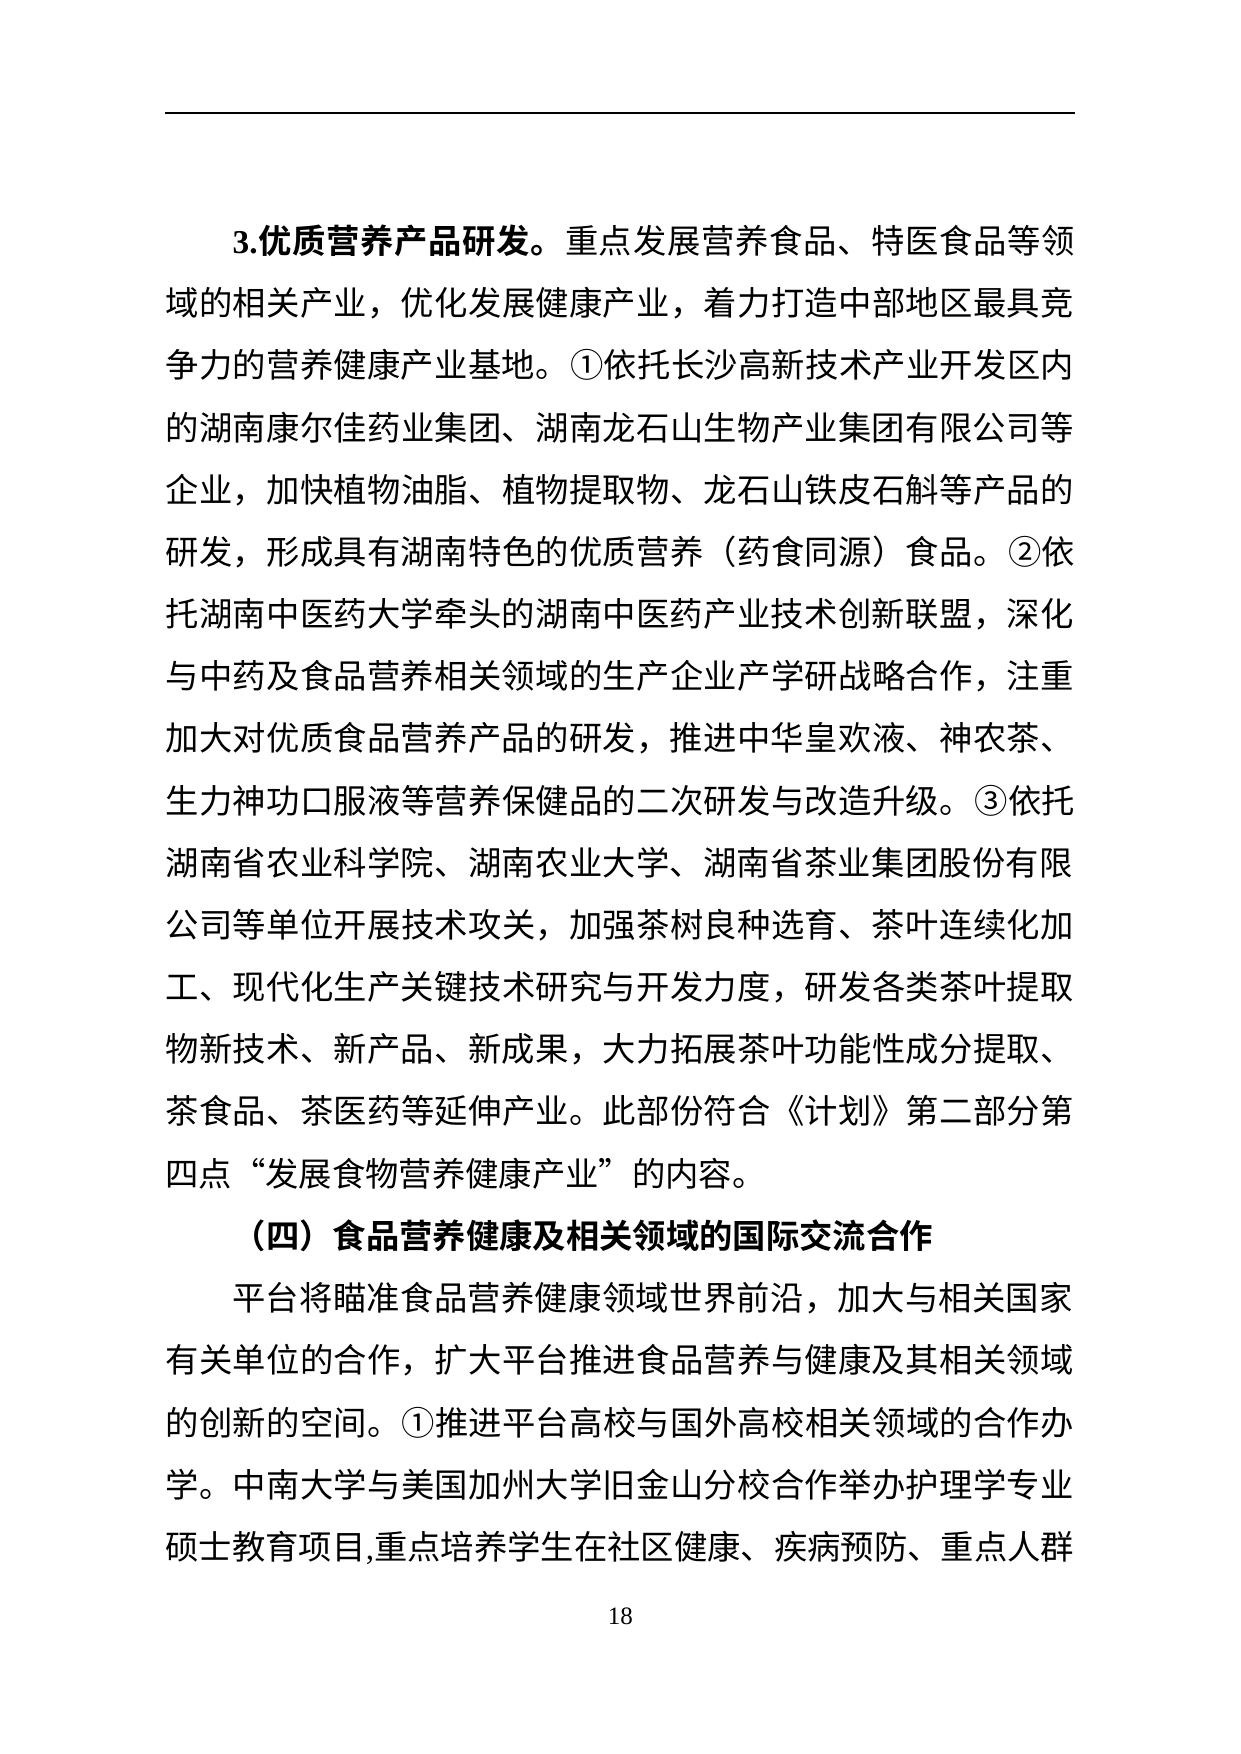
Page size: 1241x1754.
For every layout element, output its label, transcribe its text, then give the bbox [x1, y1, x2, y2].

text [165, 1265, 1075, 1576]
text （四）食品营养健康及相关领域的国际交流合作 [165, 1203, 1075, 1265]
text 3.优质营养产品研发。重点发展营养食品、特医食品等领域的相关产业，优化发展健康产业，着力打造中部地区最具竞争力的营养健康产业基地。①依托长沙高新技术产业开发区内的湖南康尔佳药业集团、湖南龙石山生物产业集团有限公司等企业，加快植物油脂、植物提取物、龙石山铁皮石斛等产品的研发，形成具有湖南特色的优质营养（药食同源）食品。②依托湖南中医药大学牵头的湖南中医药产业技术创新联盟，深化与中药及食品营养相关领域的生产企业产学研战略合作，注重加大对优质食品营养产品的研发，推进中华皇欢液、神农茶、生力神功口服液等营养保健品的二次研发与改造升级。③依托湖南省农业科学院、湖南农业大学、湖南省茶业集团股份有限公司等单位开展技术攻关，加强茶树良种选育、茶叶连续化加工、现代化生产关键技术研究与开发力度，研发各类茶叶提取物新技术、新产品、新成果，大力拓展茶叶功能性成分提取、茶食品、茶医药等延伸产业。此部份符合《计划》第二部分第四点“发展食物营养健康产业”的内容。 [165, 208, 1075, 1203]
